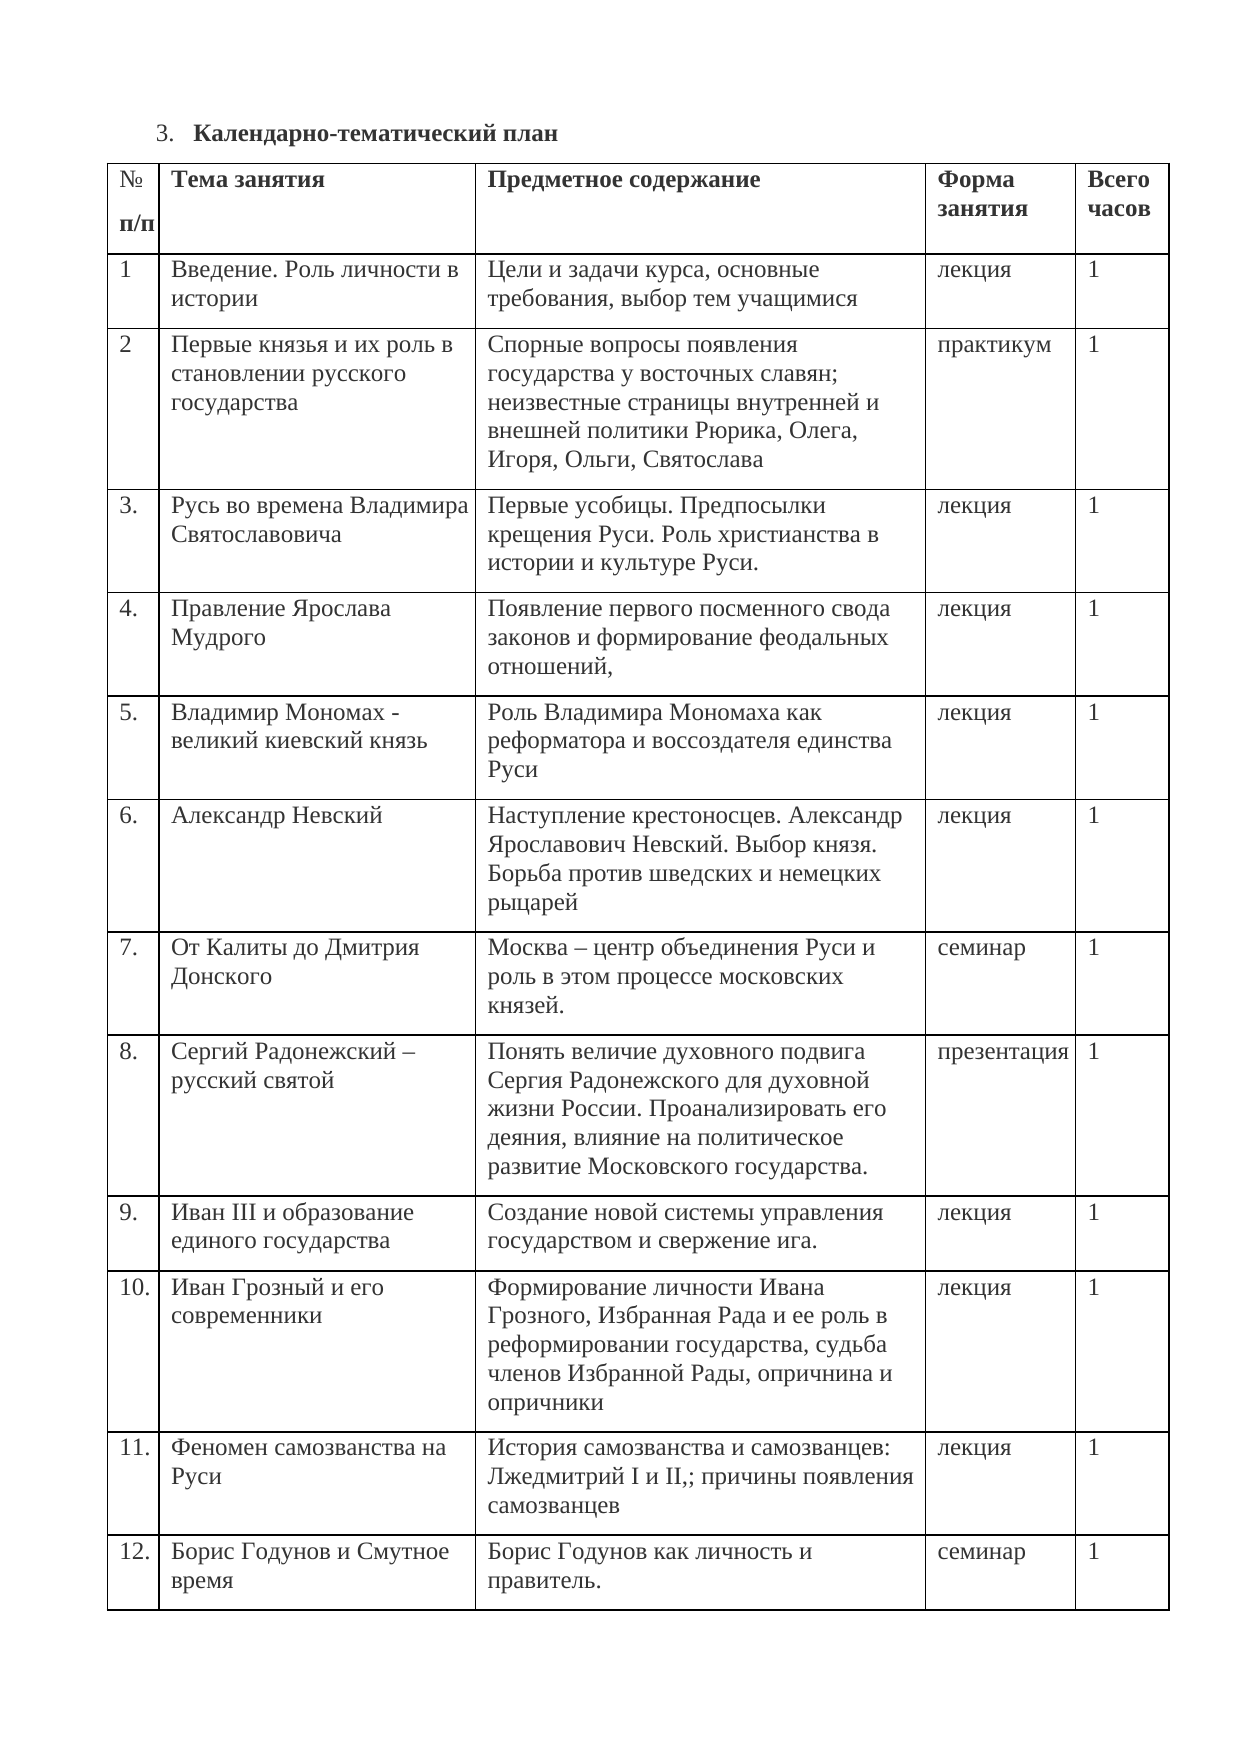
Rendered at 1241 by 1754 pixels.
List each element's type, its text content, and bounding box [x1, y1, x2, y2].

list Календарно-тематический план [156, 118, 1152, 147]
table_cell лекция [926, 1272, 1075, 1431]
table_cell Иван Грозный и его современники [160, 1272, 475, 1431]
table_cell Формирование личности Ивана Грозного, Избранная Рада и ее роль в реформировании государства, судьба членов Избранной Рады, опричнина и опричники [476, 1272, 925, 1431]
table_cell лекция [926, 593, 1075, 695]
table_header Всего часов [1076, 164, 1168, 253]
table_cell 1 [1076, 1536, 1168, 1609]
table_cell 12. [108, 1536, 158, 1609]
table_cell Роль Владимира Мономаха как реформатора и воссоздателя единства Руси [476, 697, 925, 799]
table_cell 10. [108, 1272, 158, 1431]
table_cell 3. [108, 490, 158, 592]
table_cell Понять величие духовного подвига Сергия Радонежского для духовной жизни России. Проанализировать его деяния, влияние на политическое развитие Московского государства. [476, 1036, 925, 1195]
table_cell От Калиты до Дмитрия Донского [160, 933, 475, 1034]
table_cell 1 [1076, 1036, 1168, 1195]
table_cell 1 [1076, 933, 1168, 1034]
table_cell лекция [926, 1197, 1075, 1270]
table_cell 1 [1076, 593, 1168, 695]
table_cell Москва – центр объединения Руси и роль в этом процессе московских князей. [476, 933, 925, 1034]
table_cell лекция [926, 697, 1075, 799]
table_cell Первые усобицы. Предпосылки крещения Руси. Роль христианства в истории и культуре Руси. [476, 490, 925, 592]
table_cell Борис Годунов как личность и правитель. [476, 1536, 925, 1609]
table_cell Появление первого посменного свода законов и формирование феодальных отношений, [476, 593, 925, 695]
table_cell 1 [1076, 800, 1168, 931]
table_cell Цели и задачи курса, основные требования, выбор тем учащимися [476, 255, 925, 327]
table_cell Спорные вопросы появления государства у восточных славян; неизвестные страницы внутренней и внешней политики Рюрика, Олега, Игоря, Ольги, Святослава [476, 329, 925, 488]
table_cell Наступление крестоносцев. Александр Ярославович Невский. Выбор князя. Борьба против шведских и немецких рыцарей [476, 800, 925, 931]
table_cell 2 [108, 329, 158, 488]
table_cell 1 [1076, 255, 1168, 327]
table_cell 1 [1076, 490, 1168, 592]
table_cell Борис Годунов и Смутное время [160, 1536, 475, 1609]
table_cell семинар [926, 1536, 1075, 1609]
table_cell 6. [108, 800, 158, 931]
table_cell 1 [1076, 329, 1168, 488]
table_cell 1 [108, 255, 158, 327]
table_cell практикум [926, 329, 1075, 488]
table_cell Сергий Радонежский – русский святой [160, 1036, 475, 1195]
table_cell Создание новой системы управления государством и свержение ига. [476, 1197, 925, 1270]
table_cell 7. [108, 933, 158, 1034]
table_cell презентация [926, 1036, 1075, 1195]
table_cell 4. [108, 593, 158, 695]
table_cell 1 [1076, 1433, 1168, 1534]
table_cell лекция [926, 800, 1075, 931]
table_cell лекция [926, 490, 1075, 592]
table_cell Иван III и образование единого государства [160, 1197, 475, 1270]
table_cell семинар [926, 933, 1075, 1034]
table_header № п/п [108, 164, 158, 253]
table_header Тема занятия [160, 164, 475, 253]
table_cell 1 [1076, 697, 1168, 799]
table_cell 5. [108, 697, 158, 799]
table_cell 1 [1076, 1197, 1168, 1270]
table_cell 9. [108, 1197, 158, 1270]
table_cell лекция [926, 1433, 1075, 1534]
table_cell Феномен самозванства на Руси [160, 1433, 475, 1534]
table_cell 1 [1076, 1272, 1168, 1431]
table_cell Первые князья и их роль в становлении русского государства [160, 329, 475, 488]
table_cell Александр Невский [160, 800, 475, 931]
table_cell лекция [926, 255, 1075, 327]
table_cell 11. [108, 1433, 158, 1534]
table_cell Владимир Мономах - великий киевский князь [160, 697, 475, 799]
table_cell Введение. Роль личности в истории [160, 255, 475, 327]
table_header Форма занятия [926, 164, 1075, 253]
table_cell Правление Ярослава Мудрого [160, 593, 475, 695]
table_header Предметное содержание [476, 164, 925, 253]
table_cell История самозванства и самозванцев: Лжедмитрий I и II,; причины появления самозванцев [476, 1433, 925, 1534]
table_cell 8. [108, 1036, 158, 1195]
table_cell Русь во времена Владимира Святославовича [160, 490, 475, 592]
